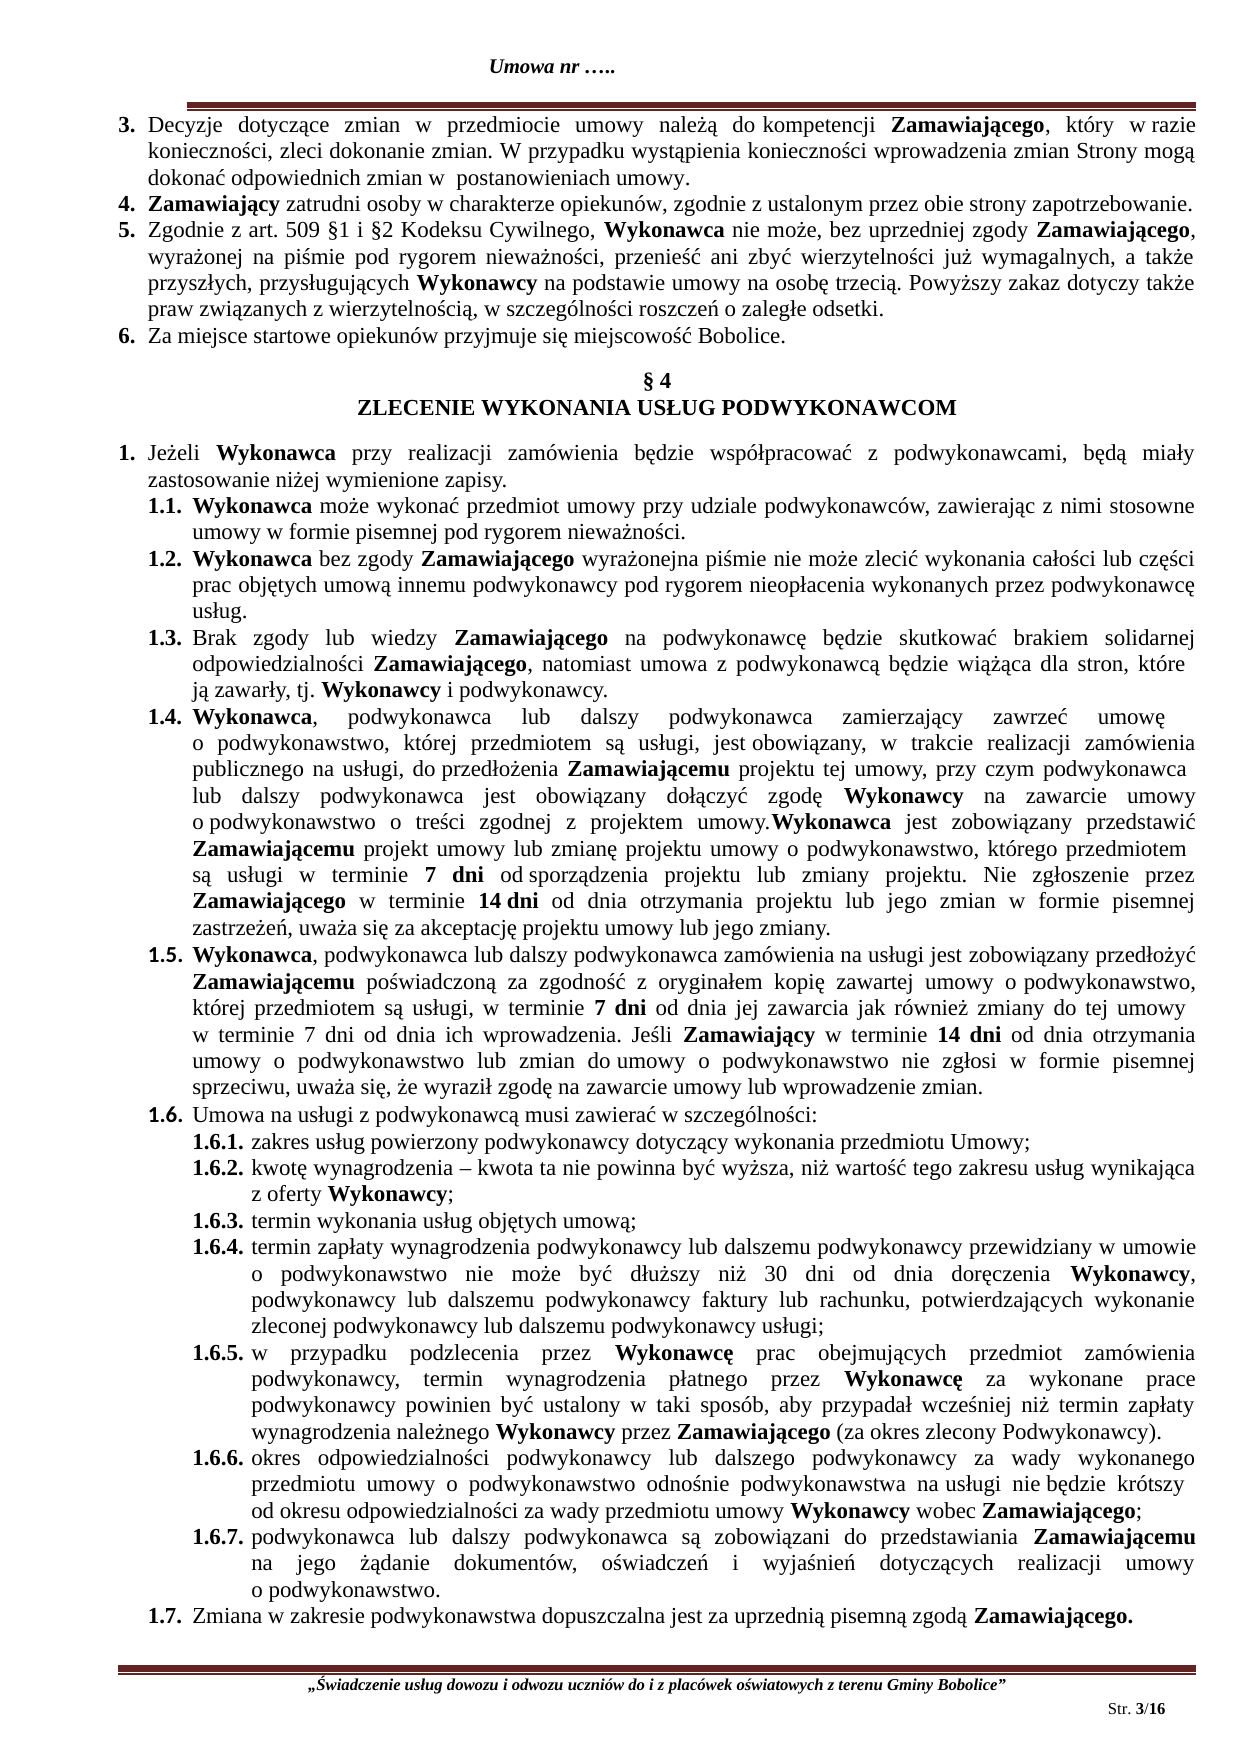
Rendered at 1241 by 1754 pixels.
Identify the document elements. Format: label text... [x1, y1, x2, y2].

list Zgodnie z art. 509 §1 i §2 Kodeksu Cywilnego, Wykonawca nie może, bez uprzedniej zgody Zamawiającego, wyrażonej na piśmie pod rygorem nieważności, przenieść ani zbyć wierzytelności już wymagalnych, a także przyszłych, przysługujących Wykonawcy na podstawie umowy na osobę trzecią. Powyższy zakaz dotyczy także praw związanych z wierzytelnością, w szczególności roszczeń o zaległe odsetki. [118, 216, 1196, 322]
list Za miejsce startowe opiekunów przyjmuje się miejscowość Bobolice. [118, 322, 1196, 348]
text § 4 [118, 367, 1196, 394]
list Wykonawca, podwykonawca lub dalszy podwykonawca zamówienia na usługi jest zobowiązany przedłożyć Zamawiającemu poświadczoną za zgodność z oryginałem kopię zawartej umowy o podwykonawstwo, której przedmiotem są usługi, w terminie 7 dni od dnia jej zawarcia jak również zmiany do tej umowy w terminie 7 dni od dnia ich wprowadzenia. Jeśli Zamawiający w terminie 14 dni od dnia otrzymania umowy o podwykonawstwo lub zmian do umowy o podwykonawstwo nie zgłosi w formie pisemnej sprzeciwu, uważa się, że wyraził zgodę na zawarcie umowy lub wprowadzenie zmian. [148, 940, 1196, 1100]
list Zmiana w zakresie podwykonawstwa dopuszczalna jest za uprzednią pisemną zgodą Zamawiającego. [148, 1602, 1196, 1628]
list termin zapłaty wynagrodzenia podwykonawcy lub dalszemu podwykonawcy przewidziany w umowie o podwykonawstwo nie może być dłuższy niż 30 dni od dnia doręczenia Wykonawcy, podwykonawcy lub dalszemu podwykonawcy faktury lub rachunku, potwierdzających wykonanie zleconej podwykonawcy lub dalszemu podwykonawcy usługi; [192, 1233, 1196, 1339]
list zakres usług powierzony podwykonawcy dotyczący wykonania przedmiotu Umowy; [192, 1128, 1196, 1154]
list Wykonawca może wykonać przedmiot umowy przy udziale podwykonawców, zawierając z nimi stosowne umowy w formie pisemnej pod rygorem nieważności. [148, 492, 1196, 545]
list termin wykonania usług objętych umową; [192, 1207, 1196, 1233]
list Zamawiający zatrudni osoby w charakterze opiekunów, zgodnie z ustalonym przez obie strony zapotrzebowanie. [118, 190, 1196, 216]
list Jeżeli Wykonawca przy realizacji zamówienia będzie współpracować z podwykonawcami, będą miały zastosowanie niżej wymienione zapisy. [118, 439, 1196, 492]
list Umowa na usługi z podwykonawcą musi zawierać w szczególności: [148, 1100, 1196, 1128]
list w przypadku podzlecenia przez Wykonawcę prac obejmujących przedmiot zamówienia podwykonawcy, termin wynagrodzenia płatnego przez Wykonawcę za wykonane prace podwykonawcy powinien być ustalony w taki sposób, aby przypadał wcześniej niż termin zapłaty wynagrodzenia należnego Wykonawcy przez Zamawiającego (za okres zlecony Podwykonawcy). [192, 1339, 1196, 1444]
text ZLECENIE WYKONANIA USŁUG PODWYKONAWCOM [118, 394, 1196, 420]
list podwykonawca lub dalszy podwykonawca są zobowiązani do przedstawiania Zamawiającemu na jego żądanie dokumentów, oświadczeń i wyjaśnień dotyczących realizacji umowy o podwykonawstwo. [192, 1523, 1196, 1602]
list Wykonawca bez zgody Zamawiającego wyrażonejna piśmie nie może zlecić wykonania całości lub części prac objętych umową innemu podwykonawcy pod rygorem nieopłacenia wykonanych przez podwykonawcę usług. [148, 545, 1196, 624]
list okres odpowiedzialności podwykonawcy lub dalszego podwykonawcy za wady wykonanego przedmiotu umowy o podwykonawstwo odnośnie podwykonawstwa na usługi nie będzie krótszy od okresu odpowiedzialności za wady przedmiotu umowy Wykonawcy wobec Zamawiającego; [192, 1444, 1196, 1523]
list Decyzje dotyczące zmian w przedmiocie umowy należą do kompetencji Zamawiającego, który w razie konieczności, zleci dokonanie zmian. W przypadku wystąpienia konieczności wprowadzenia zmian Strony mogą dokonać odpowiednich zmian w postanowieniach umowy. [118, 111, 1196, 190]
list Wykonawca, podwykonawca lub dalszy podwykonawca zamierzający zawrzeć umowę o podwykonawstwo, której przedmiotem są usługi, jest obowiązany, w trakcie realizacji zamówienia publicznego na usługi, do przedłożenia Zamawiającemu projektu tej umowy, przy czym podwykonawca lub dalszy podwykonawca jest obowiązany dołączyć zgodę Wykonawcy na zawarcie umowy o podwykonawstwo o treści zgodnej z projektem umowy.Wykonawca jest zobowiązany przedstawić Zamawiającemu projekt umowy lub zmianę projektu umowy o podwykonawstwo, którego przedmiotem są usługi w terminie 7 dni od sporządzenia projektu lub zmiany projektu. Nie zgłoszenie przez Zamawiającego w terminie 14 dni od dnia otrzymania projektu lub jego zmian w formie pisemnej zastrzeżeń, uważa się za akceptację projektu umowy lub jego zmiany. [148, 703, 1196, 940]
list kwotę wynagrodzenia – kwota ta nie powinna być wyższa, niż wartość tego zakresu usług wynikająca z oferty Wykonawcy; [192, 1154, 1196, 1207]
list Brak zgody lub wiedzy Zamawiającego na podwykonawcę będzie skutkować brakiem solidarnej odpowiedzialności Zamawiającego, natomiast umowa z podwykonawcą będzie wiążąca dla stron, które ją zawarły, tj. Wykonawcy i podwykonawcy. [148, 624, 1196, 703]
